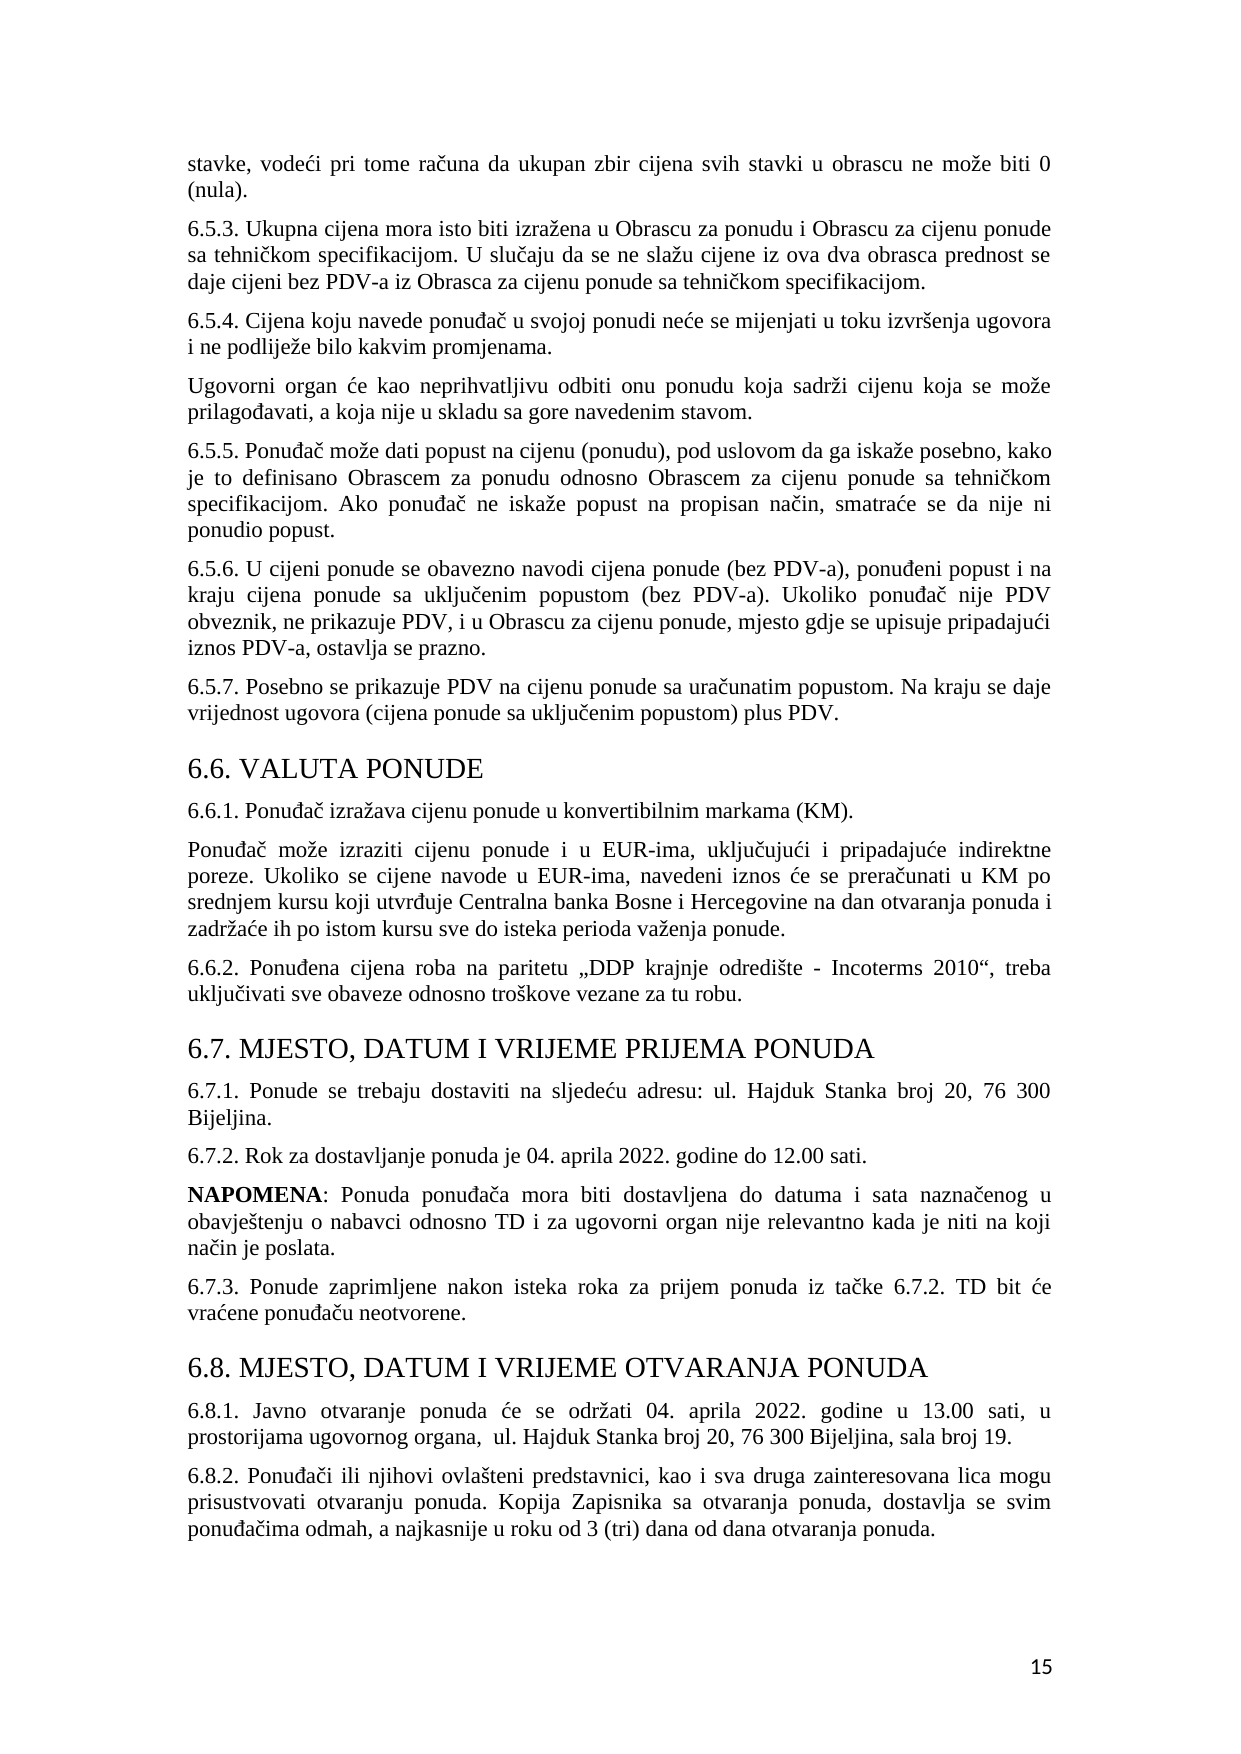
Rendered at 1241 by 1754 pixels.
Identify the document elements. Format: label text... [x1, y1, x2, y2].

subtitle 6.8. MJESTO, DATUM I VRIJEME OTVARANJA PONUDA [187, 1351, 1053, 1384]
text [187, 150, 1053, 203]
text 6.5.5. Ponuđač može dati popust na cijenu (ponudu), pod uslovom da ga iskaže posebno, kako je to definisano Obrascem za ponudu odnosno Obrascem za cijenu ponude sa tehničkom specifikacijom. Ako ponuđač ne iskaže popust na propisan način, smatraće se da nije ni ponudio popust. [187, 437, 1053, 543]
text Ugovorni organ će kao neprihvatljivu odbiti onu ponudu koja sadrži cijenu koja se može prilagođavati, a koja nije u skladu sa gore navedenim stavom. [187, 372, 1053, 425]
text 6.6.2. Ponuđena cijena roba na paritetu „DDP krajnje odredište - Incoterms 2010“, treba uključivati sve obaveze odnosno troškove vezane za tu robu. [187, 953, 1053, 1006]
text 6.5.7. Posebno se prikazuje PDV na cijenu ponude sa uračunatim popustom. Na kraju se daje vrijednost ugovora (cijena ponude sa uključenim popustom) plus PDV. [187, 673, 1053, 726]
subtitle 6.6. VALUTA PONUDE [187, 751, 1053, 784]
text Ponuđač može izraziti cijenu ponude i u EUR-ima, uključujući i pripadajuće indirektne poreze. Ukoliko se cijene navode u EUR-ima, navedeni iznos će se preračunati u KM po srednjem kursu koji utvrđuje Centralna banka Bosne i Hercegovine na dan otvaranja ponuda i zadržaće ih po istom kursu sve do isteka perioda važenja ponude. [187, 836, 1053, 941]
text 6.6.1. Ponuđač izražava cijenu ponude u konvertibilnim markama (KM). [187, 797, 1053, 823]
text 6.8.1. Javno otvaranje ponuda će se održati 04. aprila 2022. godine u 13.00 sati, u prostorijama ugovornog organa, ul. Hajduk Stanka broj 20, 76 300 Bijeljina, sala broj 19. [187, 1397, 1053, 1449]
text 6.5.3. Ukupna cijena mora isto biti izražena u Obrascu za ponudu i Obrascu za cijenu ponude sa tehničkom specifikacijom. U slučaju da se ne slažu cijene iz ova dva obrasca prednost se daje cijeni bez PDV-a iz Obrasca za cijenu ponude sa tehničkom specifikacijom. [187, 215, 1053, 294]
text 6.8.2. Ponuđači ili njihovi ovlašteni predstavnici, kao i sva druga zainteresovana lica mogu prisustvovati otvaranju ponuda. Kopija Zapisnika sa otvaranja ponuda, dostavlja se svim ponuđačima odmah, a najkasnije u roku od 3 (tri) dana od dana otvaranja ponuda. [187, 1462, 1053, 1541]
text 6.7.3. Ponude zaprimljene nakon isteka roka za prijem ponuda iz tačke 6.7.2. TD bit će vraćene ponuđaču neotvorene. [187, 1273, 1053, 1326]
subtitle 6.7. MJESTO, DATUM I VRIJEME PRIJEMA PONUDA [187, 1031, 1053, 1065]
text 6.7.2. Rok za dostavljanje ponuda je 04. aprila 2022. godine do 12.00 sati. [187, 1142, 1053, 1169]
text 6.5.4. Cijena koju navede ponuđač u svojoj ponudi neće se mijenjati u toku izvršenja ugovora i ne podliježe bilo kakvim promjenama. [187, 307, 1053, 359]
text 6.5.6. U cijeni ponude se obavezno navodi cijena ponude (bez PDV-a), ponuđeni popust i na kraju cijena ponude sa uključenim popustom (bez PDV-a). Ukoliko ponuđač nije PDV obveznik, ne prikazuje PDV, i u Obrascu za cijenu ponude, mjesto gdje se upisuje pripadajući iznos PDV-a, ostavlja se prazno. [187, 555, 1053, 661]
text 6.7.1. Ponude se trebaju dostaviti na sljedeću adresu: ul. Hajduk Stanka broj 20, 76 300 Bijeljina. [187, 1077, 1053, 1130]
text NAPOMENA: Ponuda ponuđača mora biti dostavljena do datuma i sata naznačenog u obavještenju o nabavci odnosno TD i za ugovorni organ nije relevantno kada je niti na koji način je poslata. [187, 1181, 1053, 1260]
